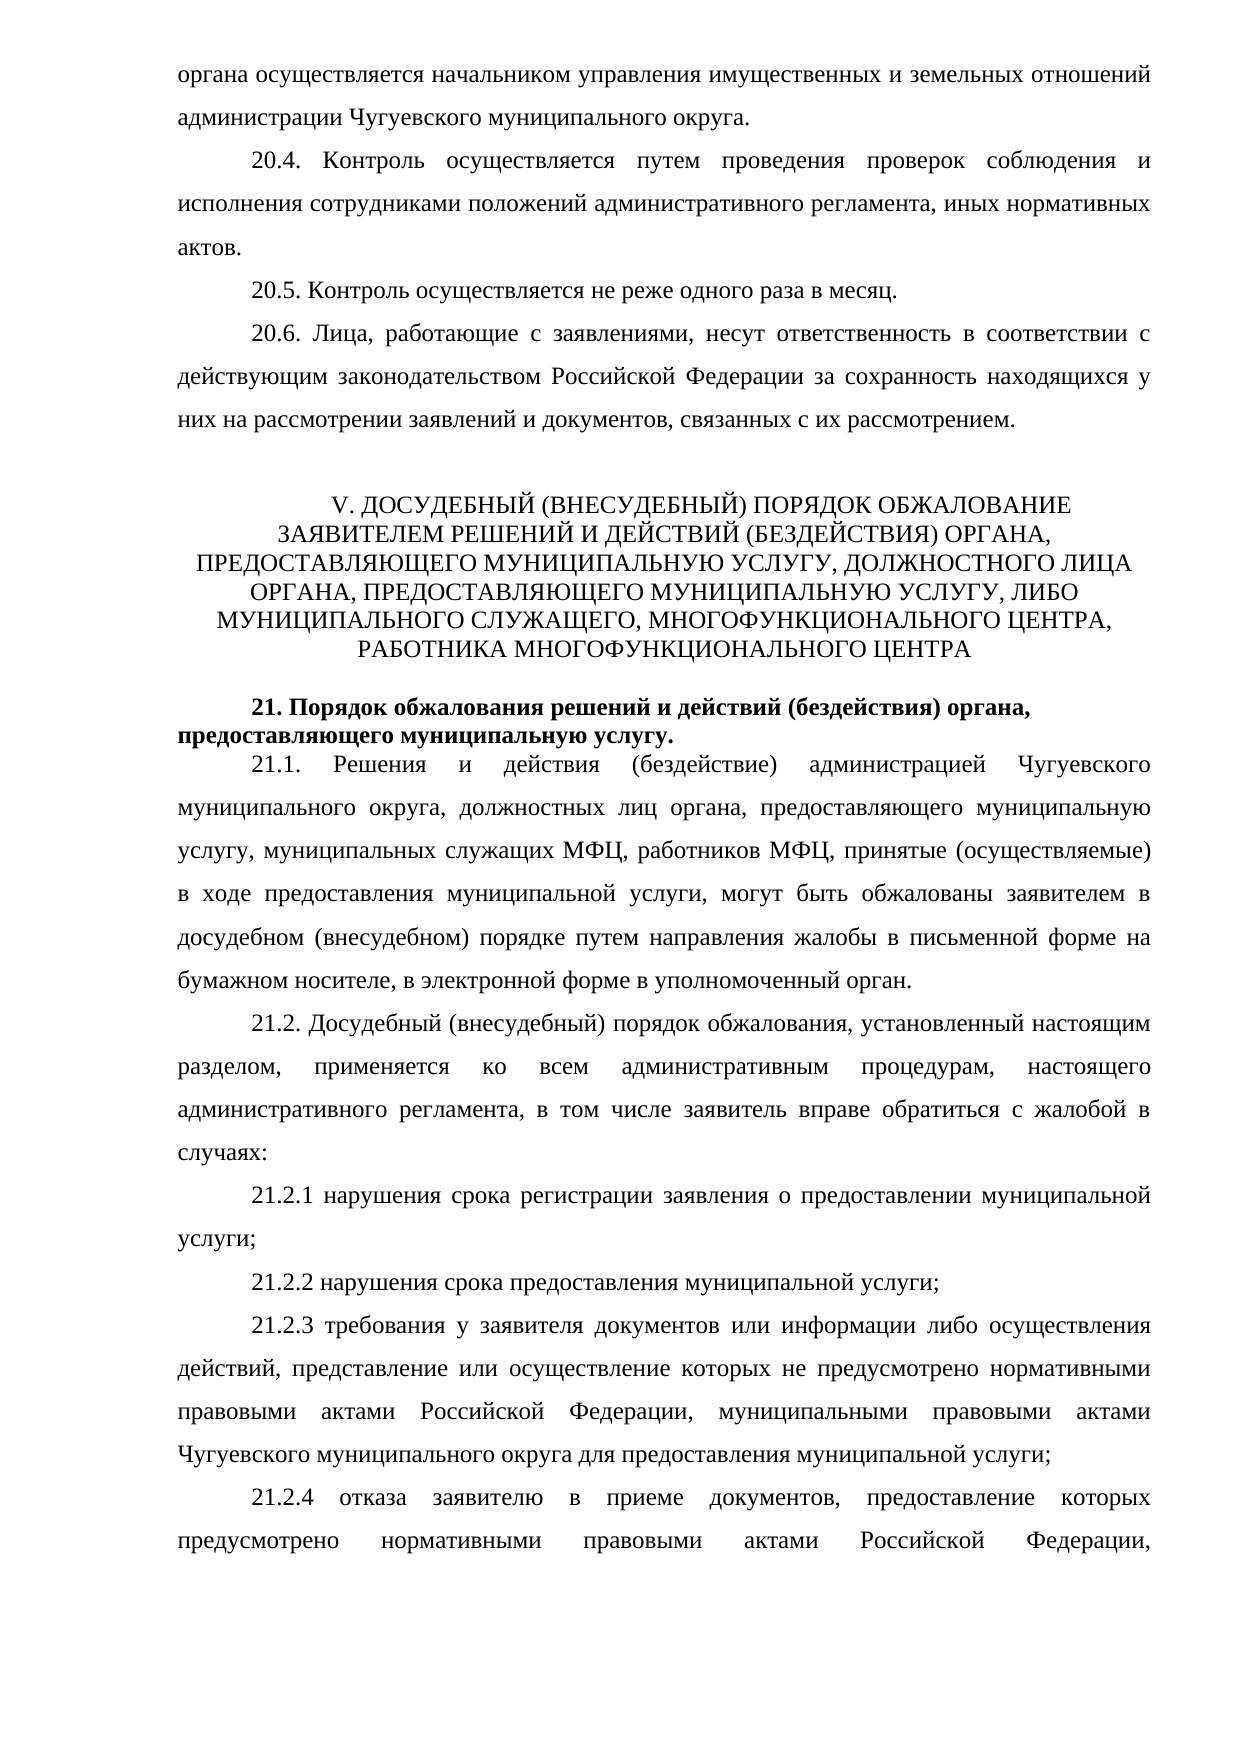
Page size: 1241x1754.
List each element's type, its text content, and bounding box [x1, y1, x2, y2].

text 20.4. Контроль осуществляется путем проведения проверок соблюдения и исполнения сотрудниками положений административного регламента, иных нормативных актов. [177, 145, 1152, 260]
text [177, 59, 1152, 131]
text 21.2. Досудебный (внесудебный) порядок обжалования, установленный настоящим разделом, применяется ко всем административным процедурам, настоящего административного регламента, в том числе заявитель вправе обратиться с жалобой в случаях: [177, 1008, 1152, 1166]
text 21.1. Решения и действия (бездействие) администрацией Чугуевского муниципального округа, должностных лиц органа, предоставляющего муниципальную услугу, муниципальных служащих МФЦ, работников МФЦ, принятые (осуществляемые) в ходе предоставления муниципальной услуги, могут быть обжалованы заявителем в досудебном (внесудебном) порядке путем направления жалобы в письменной форме на бумажном носителе, в электронной форме в уполномоченный орган. [177, 749, 1152, 993]
text 20.5. Контроль осуществляется не реже одного раза в месяц. [177, 275, 1152, 303]
text 20.6. Лица, работающие с заявлениями, несут ответственность в соответствии с действующим законодательством Российской Федерации за сохранность находящихся у них на рассмотрении заявлений и документов, связанных с их рассмотрением. [177, 318, 1152, 433]
text 21.2.3 требования у заявителя документов или информации либо осуществления действий, представление или осуществление которых не предусмотрено нормативными правовыми актами Российской Федерации, муниципальными правовыми актами Чугуевского муниципального округа для предоставления муниципальной услуги; [177, 1310, 1152, 1468]
text 21.2.1 нарушения срока регистрации заявления о предоставлении муниципальной услуги; [177, 1180, 1152, 1252]
text 21. Порядок обжалования решений и действий (бездействия) органа, предоставляющего муниципальную услугу. [177, 692, 1152, 749]
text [177, 1482, 1152, 1554]
text 21.2.2 нарушения срока предоставления муниципальной услуги; [177, 1267, 1152, 1295]
text V. ДОСУДЕБНЫЙ (ВНЕСУДЕБНЫЙ) ПОРЯДОК ОБЖАЛОВАНИЕ ЗАЯВИТЕЛЕМ РЕШЕНИЙ И ДЕЙСТВИЙ (БЕЗДЕЙСТВИЯ) ОРГАНА, ПРЕДОСТАВЛЯЮЩЕГО МУНИЦИПАЛЬНУЮ УСЛУГУ, ДОЛЖНОСТНОГО ЛИЦА ОРГАНА, ПРЕДОСТАВЛЯЮЩЕГО МУНИЦИПАЛЬНУЮ УСЛУГУ, ЛИБО МУНИЦИПАЛЬНОГО СЛУЖАЩЕГО, МНОГОФУНКЦИОНАЛЬНОГО ЦЕНТРА, РАБОТНИКА МНОГОФУНКЦИОНАЛЬНОГО ЦЕНТРА [177, 490, 1152, 663]
